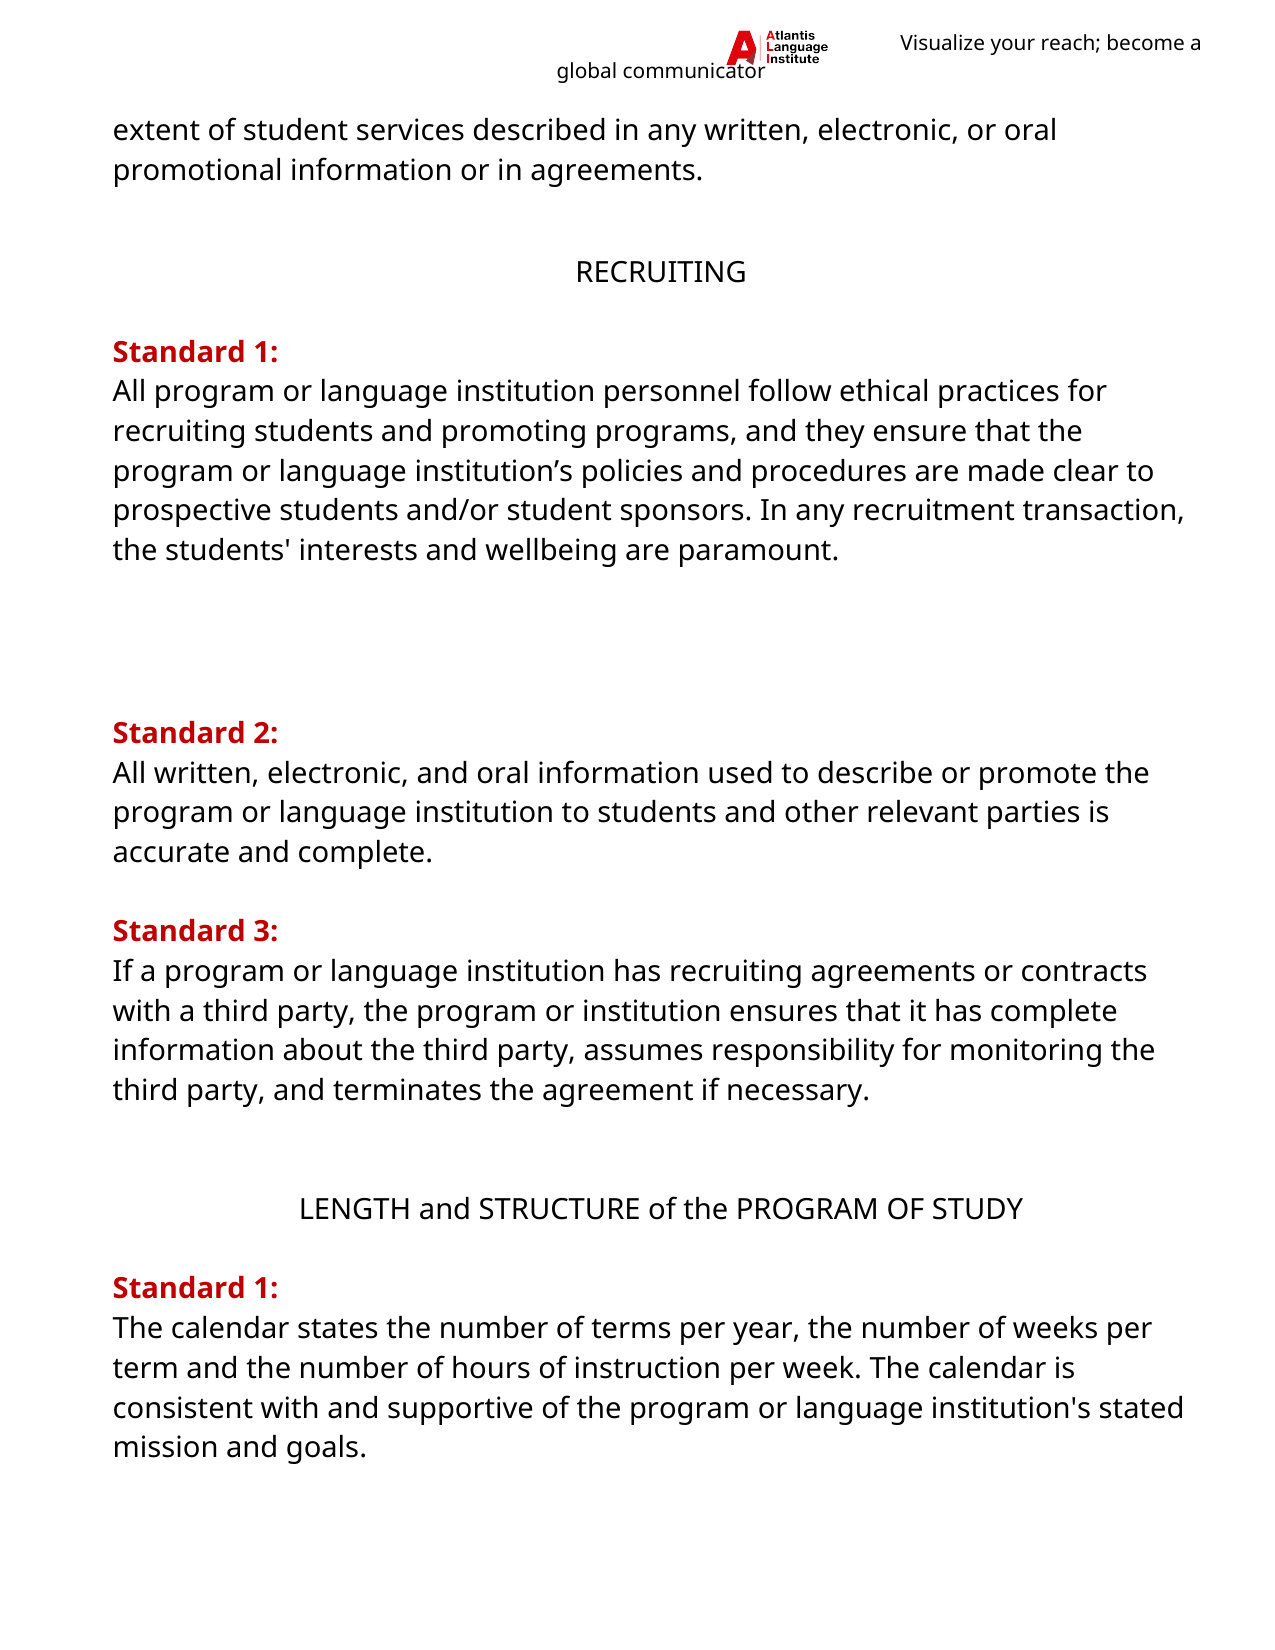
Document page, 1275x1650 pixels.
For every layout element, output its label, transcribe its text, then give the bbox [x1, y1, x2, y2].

text Standard 2: All written, electronic, and oral information used to describe or promote the program or language institution to students and other relevant parties is accurate and complete. Standard 3: If a program or language institution has recruiting agreements or contracts with a third party, the program or institution ensures that it has complete information about the third party, assumes responsibility for monitoring the third party, and terminates the agreement if necessary. [112, 712, 1209, 1109]
text LENGTH and STRUCTURE of the PROGRAM OF STUDY [112, 1188, 1209, 1228]
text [112, 109, 1209, 188]
text RECRUITING [112, 252, 1209, 291]
picture [725, 27, 829, 66]
text Standard 1: The calendar states the number of terms per year, the number of weeks per term and the number of hours of instruction per week. The calendar is consistent with and supportive of the program or language institution's stated mission and goals. [112, 1268, 1209, 1466]
text Standard 1: All program or language institution personnel follow ethical practices for recruiting students and promoting programs, and they ensure that the program or language institution’s policies and procedures are made clear to prospective students and/or student sponsors. In any recruitment transaction, the students' interests and wellbeing are paramount. [112, 331, 1209, 633]
